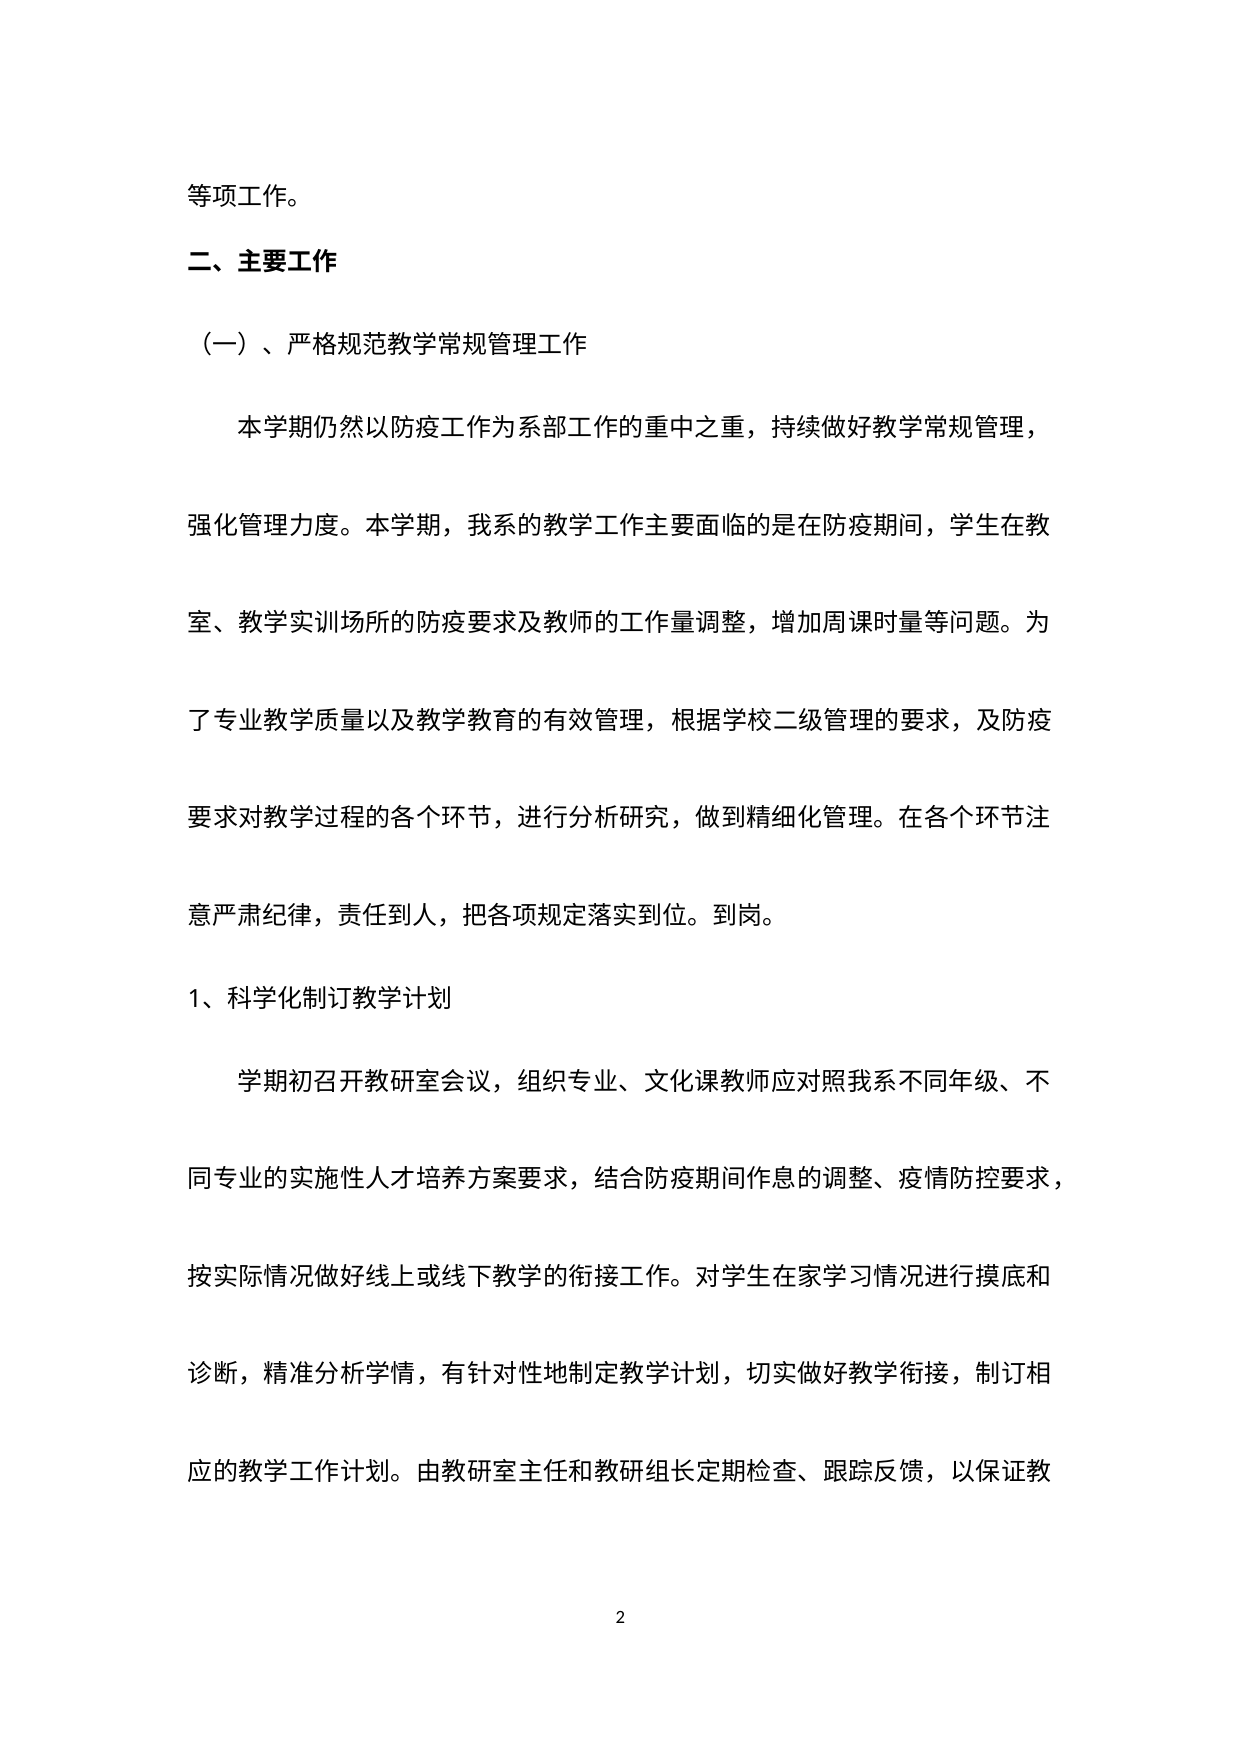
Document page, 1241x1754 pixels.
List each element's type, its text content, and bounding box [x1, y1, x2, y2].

text 本学期仍然以防疫工作为系部工作的重中之重，持续做好教学常规管理，强化管理力度。本学期，我系的教学工作主要面临的是在防疫期间，学生在教室、教学实训场所的防疫要求及教师的工作量调整，增加周课时量等问题。为了专业教学质量以及教学教育的有效管理，根据学校二级管理的要求，及防疫要求对教学过程的各个环节，进行分析研究，做到精细化管理。在各个环节注意严肃纪律，责任到人，把各项规定落实到位。到岗。 [187, 393, 1053, 946]
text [187, 162, 1053, 227]
text 1、科学化制订教学计划 [187, 964, 1053, 1029]
text （一）、严格规范教学常规管理工作 [187, 310, 1053, 375]
text 二、主要工作 [187, 227, 1053, 292]
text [187, 1047, 1053, 1502]
